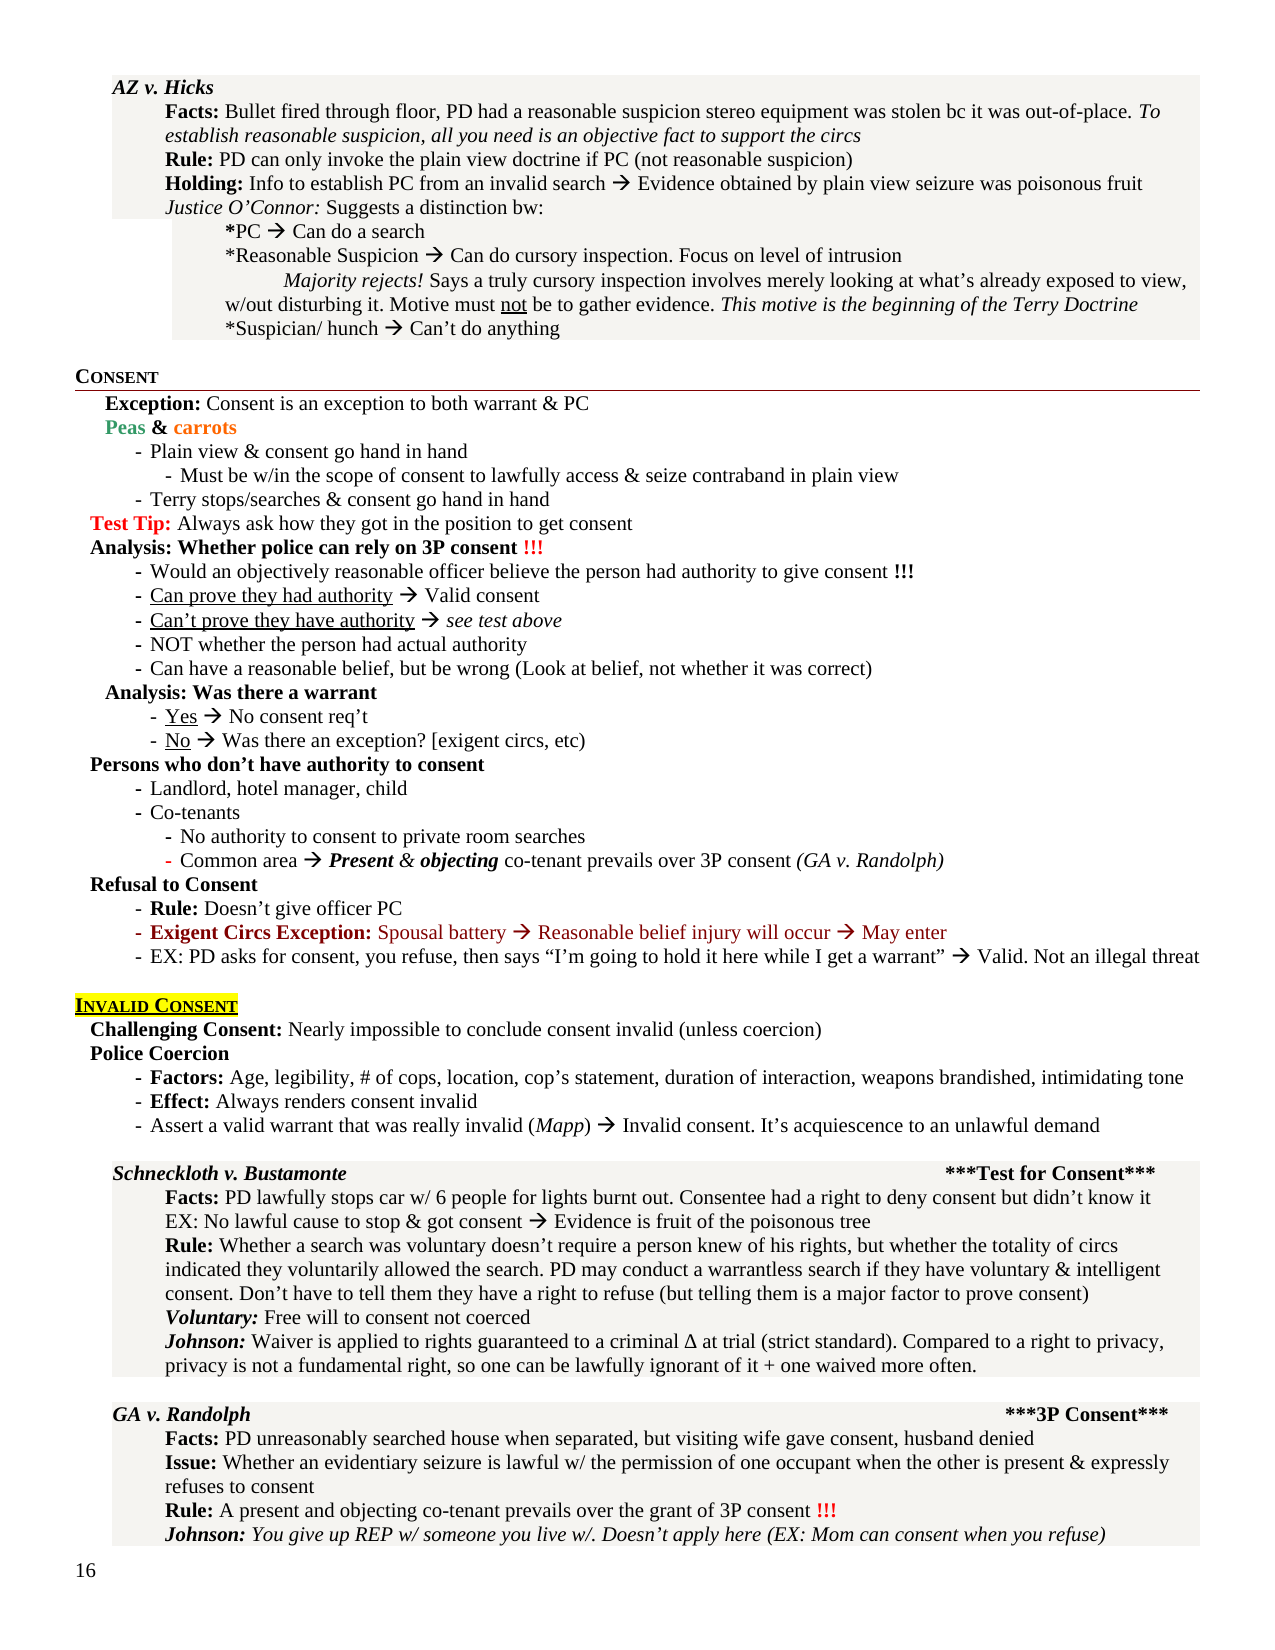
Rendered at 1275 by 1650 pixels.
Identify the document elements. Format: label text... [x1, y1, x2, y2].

list Persons who don’t have authority to consent [90, 752, 1200, 776]
text Issue: Whether an evidentiary seizure is lawful w/ the permission of one occupant when the other is present & expressly refuses to consent [112, 1450, 1200, 1498]
text Facts: PD lawfully stops car w/ 6 people for lights burnt out. Consentee had a right to deny consent but didn’t know it EX: No lawful cause to stop & got consent Evidence is fruit of the poisonous tree [112, 1185, 1200, 1233]
list Analysis: Whether police can rely on 3P consent !!! [75, 535, 1200, 559]
text Majority rejects! Says a truly cursory inspection involves merely looking at what’s already exposed to view, w/out disturbing it. Motive must not be to gather evidence. This motive is the beginning of the Terry Doctrine [172, 267, 1200, 316]
list No Was there an exception? [exigent circs, etc) [150, 728, 1200, 752]
list Test Tip: Always ask how they got in the position to get consent [75, 511, 1200, 535]
list EX: PD asks for consent, you refuse, then says “I’m going to hold it here while I get a warrant” Valid. Not an illegal threat [135, 944, 1200, 968]
text *PC Can do a search *Reasonable Suspicion Can do cursory inspection. Focus on level of intrusion [172, 219, 1200, 267]
list Plain view & consent go hand in hand [135, 439, 1200, 463]
text AZ v. Hicks [112, 75, 1200, 99]
list Effect: Always renders consent invalid [135, 1089, 1200, 1113]
list Yes No consent req’t [150, 704, 1200, 728]
list Factors: Age, legibility, # of cops, location, cop’s statement, duration of interaction, weapons brandished, intimidating tone [135, 1065, 1200, 1089]
list Can have a reasonable belief, but be wrong (Look at belief, not whether it was correct) [135, 656, 1200, 680]
text Peas & carrots [75, 415, 1200, 439]
subtitle Invalid Consent [75, 992, 1200, 1017]
list Police Coercion [75, 1041, 1200, 1065]
text Rule: A present and objecting co-tenant prevails over the grant of 3P consent !!! Johnson: You give up REP w/ someone you live w/. Doesn’t apply here (EX: Mom can consent when you refuse) [112, 1498, 1200, 1546]
text Facts: Bullet fired through floor, PD had a reasonable suspicion stereo equipment was stolen bc it was out-of-place. To establish reasonable suspicion, all you need is an objective fact to support the circs [112, 99, 1200, 147]
list Challenging Consent: Nearly impossible to conclude consent invalid (unless coercion) [75, 1017, 1200, 1041]
list Terry stops/searches & consent go hand in hand [135, 487, 1200, 511]
list No authority to consent to private room searches [165, 824, 1200, 848]
text Exception: Consent is an exception to both warrant & PC [75, 391, 1200, 415]
list Co-tenants [135, 800, 1200, 824]
text Facts: PD unreasonably searched house when separated, but visiting wife gave consent, husband denied [112, 1426, 1200, 1450]
list Assert a valid warrant that was really invalid (Mapp) Invalid consent. It’s acquiescence to an unlawful demand [135, 1113, 1200, 1137]
list Must be w/in the scope of consent to lawfully access & seize contraband in plain view [165, 463, 1200, 487]
text Rule: PD can only invoke the plain view doctrine if PC (not reasonable suspicion) Holding: Info to establish PC from an invalid search Evidence obtained by plain view seizure was poisonous fruit Justice O’Connor: Suggests a distinction bw: [112, 147, 1200, 219]
list Exigent Circs Exception: Spousal battery Reasonable belief injury will occur May enter [135, 920, 1200, 944]
text Rule: Whether a search was voluntary doesn’t require a person knew of his rights, but whether the totality of circs indicated they voluntarily allowed the search. PD may conduct a warrantless search if they have voluntary & intelligent consent. Don’t have to tell them they have a right to refuse (but telling them is a major factor to prove consent) Voluntary: Free will to consent not coerced Johnson: Waiver is applied to rights guaranteed to a criminal ∆ at trial (strict standard). Compared to a right to privacy, privacy is not a fundamental right, so one can be lawfully ignorant of it + one waived more often. [112, 1233, 1200, 1377]
list Can’t prove they have authority see test above [135, 607, 1200, 632]
list Common area Present & objecting co-tenant prevails over 3P consent (GA v. Randolph) [165, 848, 1200, 872]
text *Suspician/ hunch Can’t do anything [172, 316, 1200, 340]
text GA v. Randolph ***3P Consent*** [112, 1402, 1200, 1426]
list Rule: Doesn’t give officer PC [135, 896, 1200, 920]
list Would an objectively reasonable officer believe the person had authority to give consent !!! [135, 559, 1200, 583]
list NOT whether the person had actual authority [135, 632, 1200, 656]
list Analysis: Was there a warrant [105, 680, 1200, 704]
list Refusal to Consent [75, 872, 1200, 896]
subtitle Consent [75, 364, 1200, 390]
list Landlord, hotel manager, child [135, 776, 1200, 800]
list Can prove they had authority Valid consent [135, 583, 1200, 607]
text Schneckloth v. Bustamonte ***Test for Consent*** [112, 1161, 1200, 1185]
